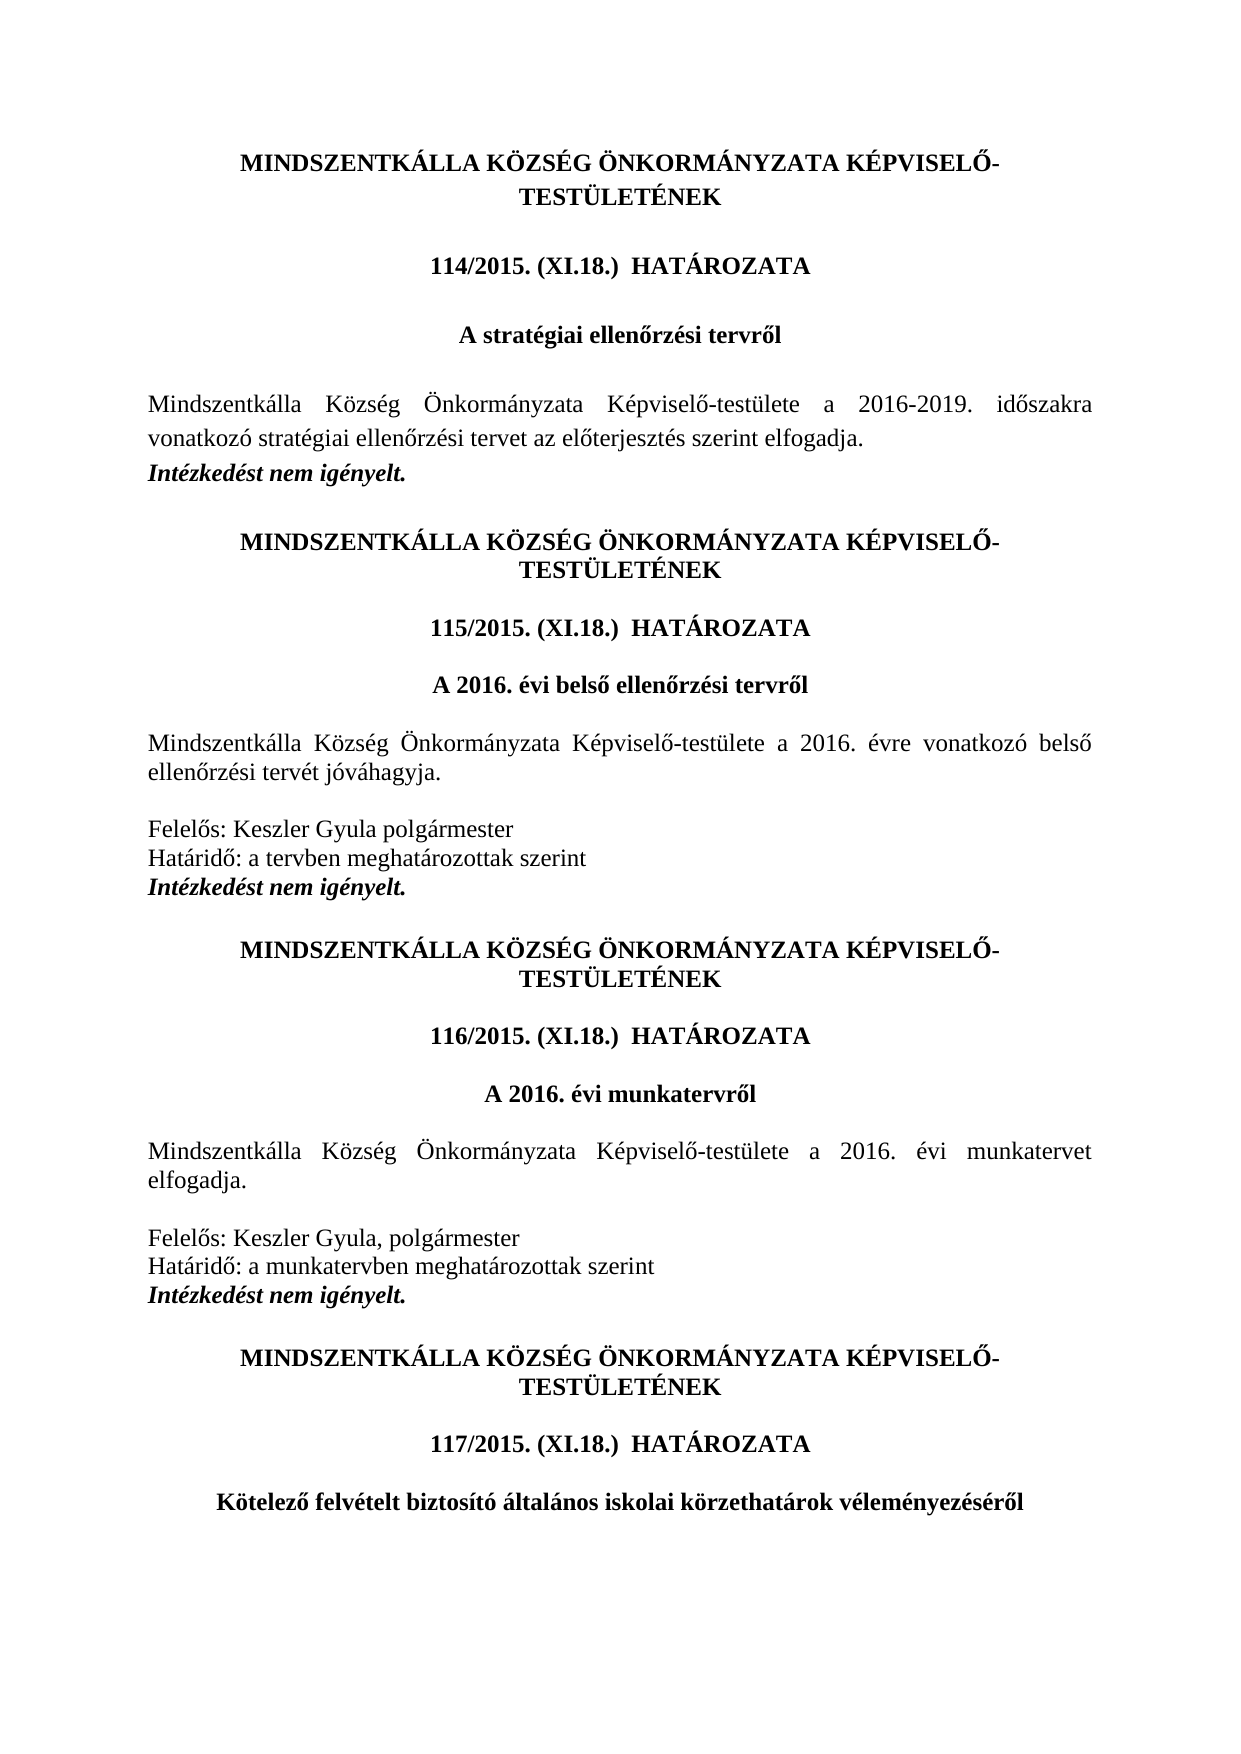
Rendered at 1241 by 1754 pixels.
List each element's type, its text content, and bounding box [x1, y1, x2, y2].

text Kötelező felvételt biztosító általános iskolai körzethatárok véleményezéséről [148, 1487, 1093, 1516]
text MINDSZENTKÁLLA KÖZSÉG ÖNKORMÁNYZATA KÉPVISELŐ-TESTÜLETÉNEK [148, 935, 1093, 993]
text Határidő: a munkatervben meghatározottak szerint [148, 1251, 1093, 1280]
text MINDSZENTKÁLLA KÖZSÉG ÖNKORMÁNYZATA KÉPVISELŐ-TESTÜLETÉNEK [148, 1343, 1093, 1401]
text A stratégiai ellenőrzési tervről [148, 320, 1093, 349]
text Intézkedést nem igényelt. [148, 1280, 1093, 1309]
text 117/2015. (XI.18.) HATÁROZATA [148, 1429, 1093, 1458]
text 116/2015. (XI.18.) HATÁROZATA [148, 1021, 1093, 1050]
text Mindszentkálla Község Önkormányzata Képviselő-testülete a 2016. évre vonatkozó belső ellenőrzési tervét jóváhagyja. [148, 728, 1093, 786]
text MINDSZENTKÁLLA KÖZSÉG ÖNKORMÁNYZATA KÉPVISELŐ-TESTÜLETÉNEK [148, 148, 1093, 211]
text Határidő: a tervben meghatározottak szerint [148, 843, 1093, 872]
text MINDSZENTKÁLLA KÖZSÉG ÖNKORMÁNYZATA KÉPVISELŐ-TESTÜLETÉNEK [148, 527, 1093, 584]
text Intézkedést nem igényelt. [148, 458, 1093, 487]
text A 2016. évi munkatervről [148, 1079, 1093, 1108]
text 114/2015. (XI.18.) HATÁROZATA [148, 251, 1093, 280]
text Intézkedést nem igényelt. [148, 872, 1093, 901]
text Felelős: Keszler Gyula polgármester [148, 814, 1093, 843]
text Mindszentkálla Község Önkormányzata Képviselő-testülete a 2016-2019. időszakra vonatkozó stratégiai ellenőrzési tervet az előterjesztés szerint elfogadja. [148, 389, 1093, 452]
text Mindszentkálla Község Önkormányzata Képviselő-testülete a 2016. évi munkatervet elfogadja. [148, 1136, 1093, 1194]
text A 2016. évi belső ellenőrzési tervről [148, 671, 1093, 699]
text 115/2015. (XI.18.) HATÁROZATA [148, 613, 1093, 642]
text Felelős: Keszler Gyula, polgármester [148, 1223, 1093, 1251]
